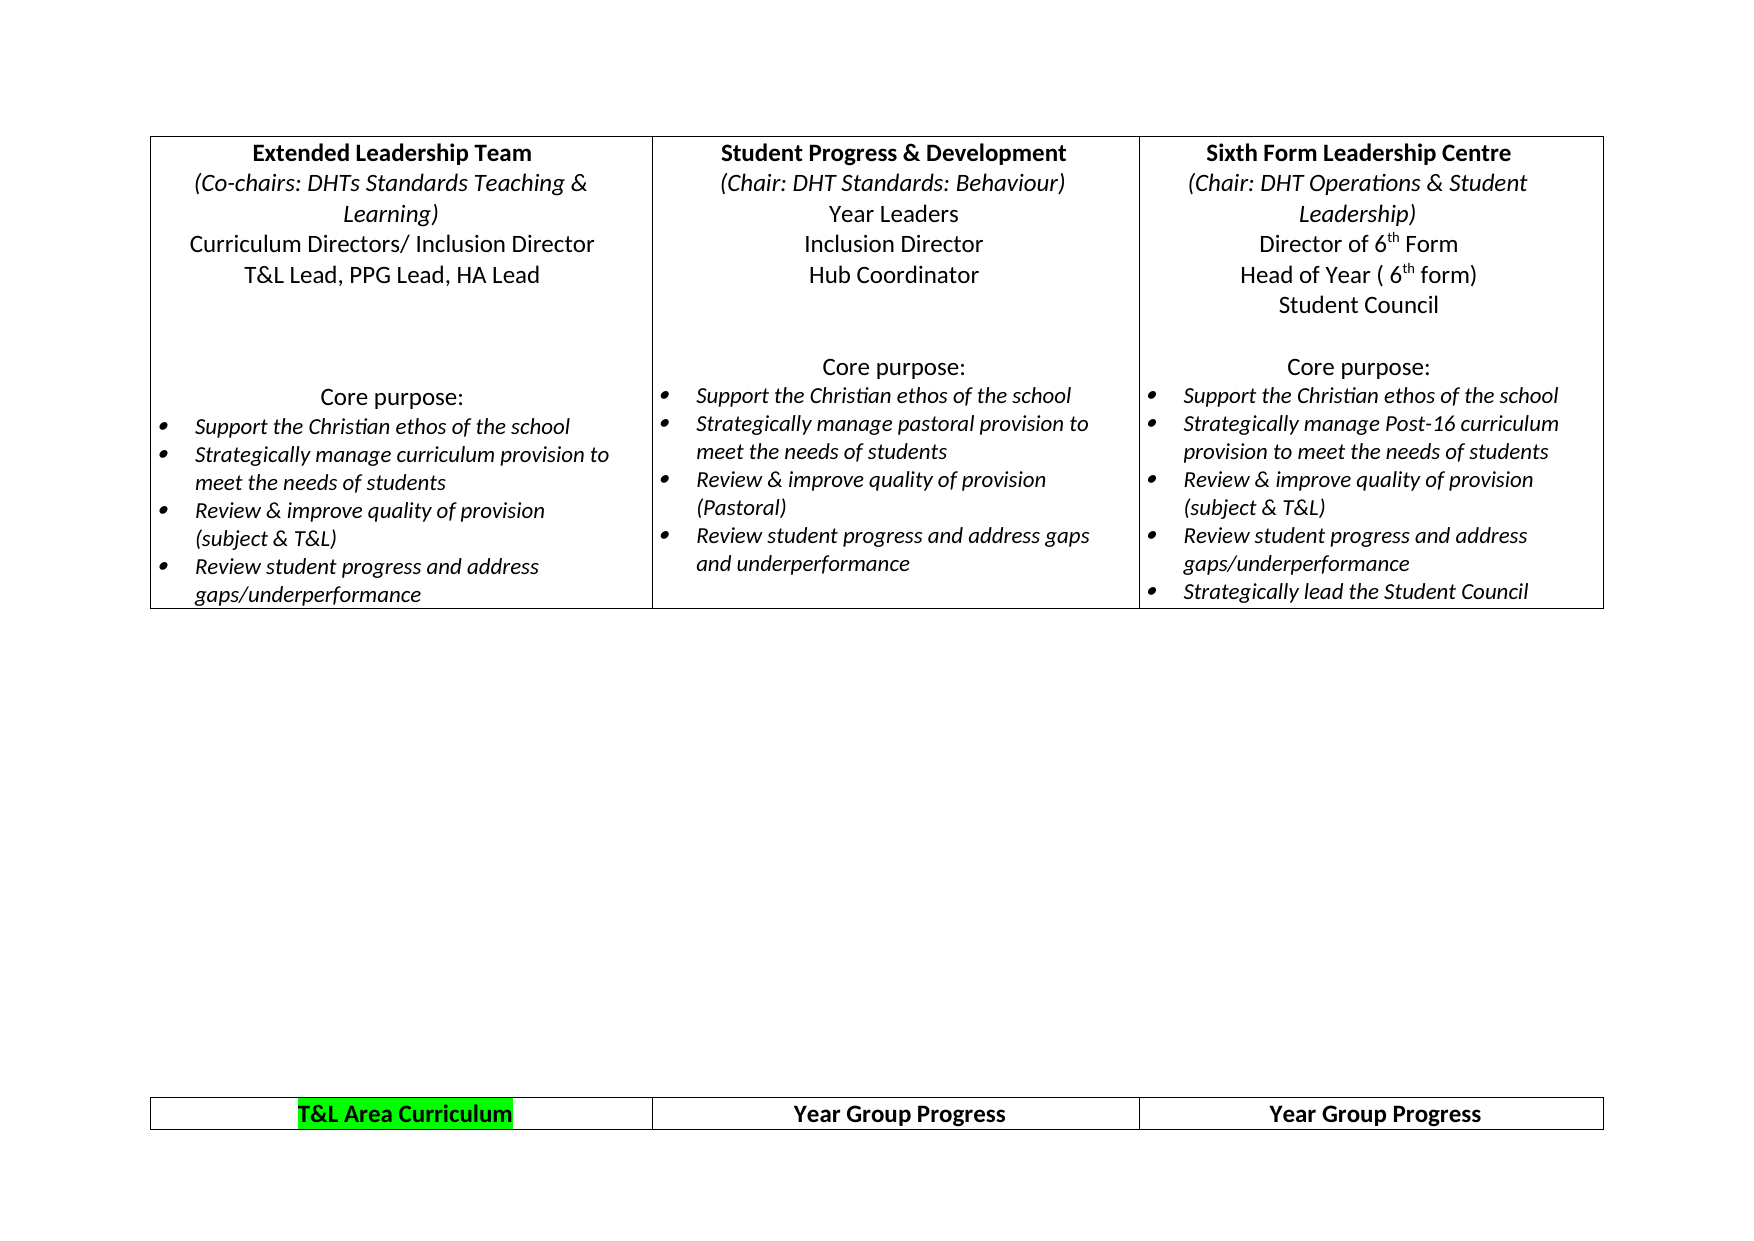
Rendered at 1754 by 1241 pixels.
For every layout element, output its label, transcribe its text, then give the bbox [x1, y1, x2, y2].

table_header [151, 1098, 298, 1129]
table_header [653, 1098, 1139, 1129]
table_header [1140, 1098, 1603, 1129]
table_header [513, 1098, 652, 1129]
table_header Extended Leadership Team (Co-chairs: DHTs Standards Teaching & Learning) Curriculum Directors/ Inclusion Director T&L Lead, PPG Lead, HA Lead Core purpose: Support the Christian ethos of the school Strategically manage curriculum provision to meet the needs of students Review & improve quality of provision (subject & T&L) Review student progress and address gaps/underperformance [151, 137, 652, 608]
table_header Sixth Form Leadership Centre (Chair: DHT Operations & Student Leadership) Director of 6th Form Head of Year ( 6th form) Student Council Core purpose: Support the Christian ethos of the school Strategically manage Post-16 curriculum provision to meet the needs of students Review & improve quality of provision (subject & T&L) Review student progress and address gaps/underperformance Strategically lead the Student Council [1140, 137, 1603, 608]
table_header Student Progress & Development (Chair: DHT Standards: Behaviour) Year Leaders Inclusion Director Hub Coordinator Core purpose: Support the Christian ethos of the school Strategically manage pastoral provision to meet the needs of students Review & improve quality of provision (Pastoral) Review student progress and address gaps and underperformance [653, 137, 1139, 608]
